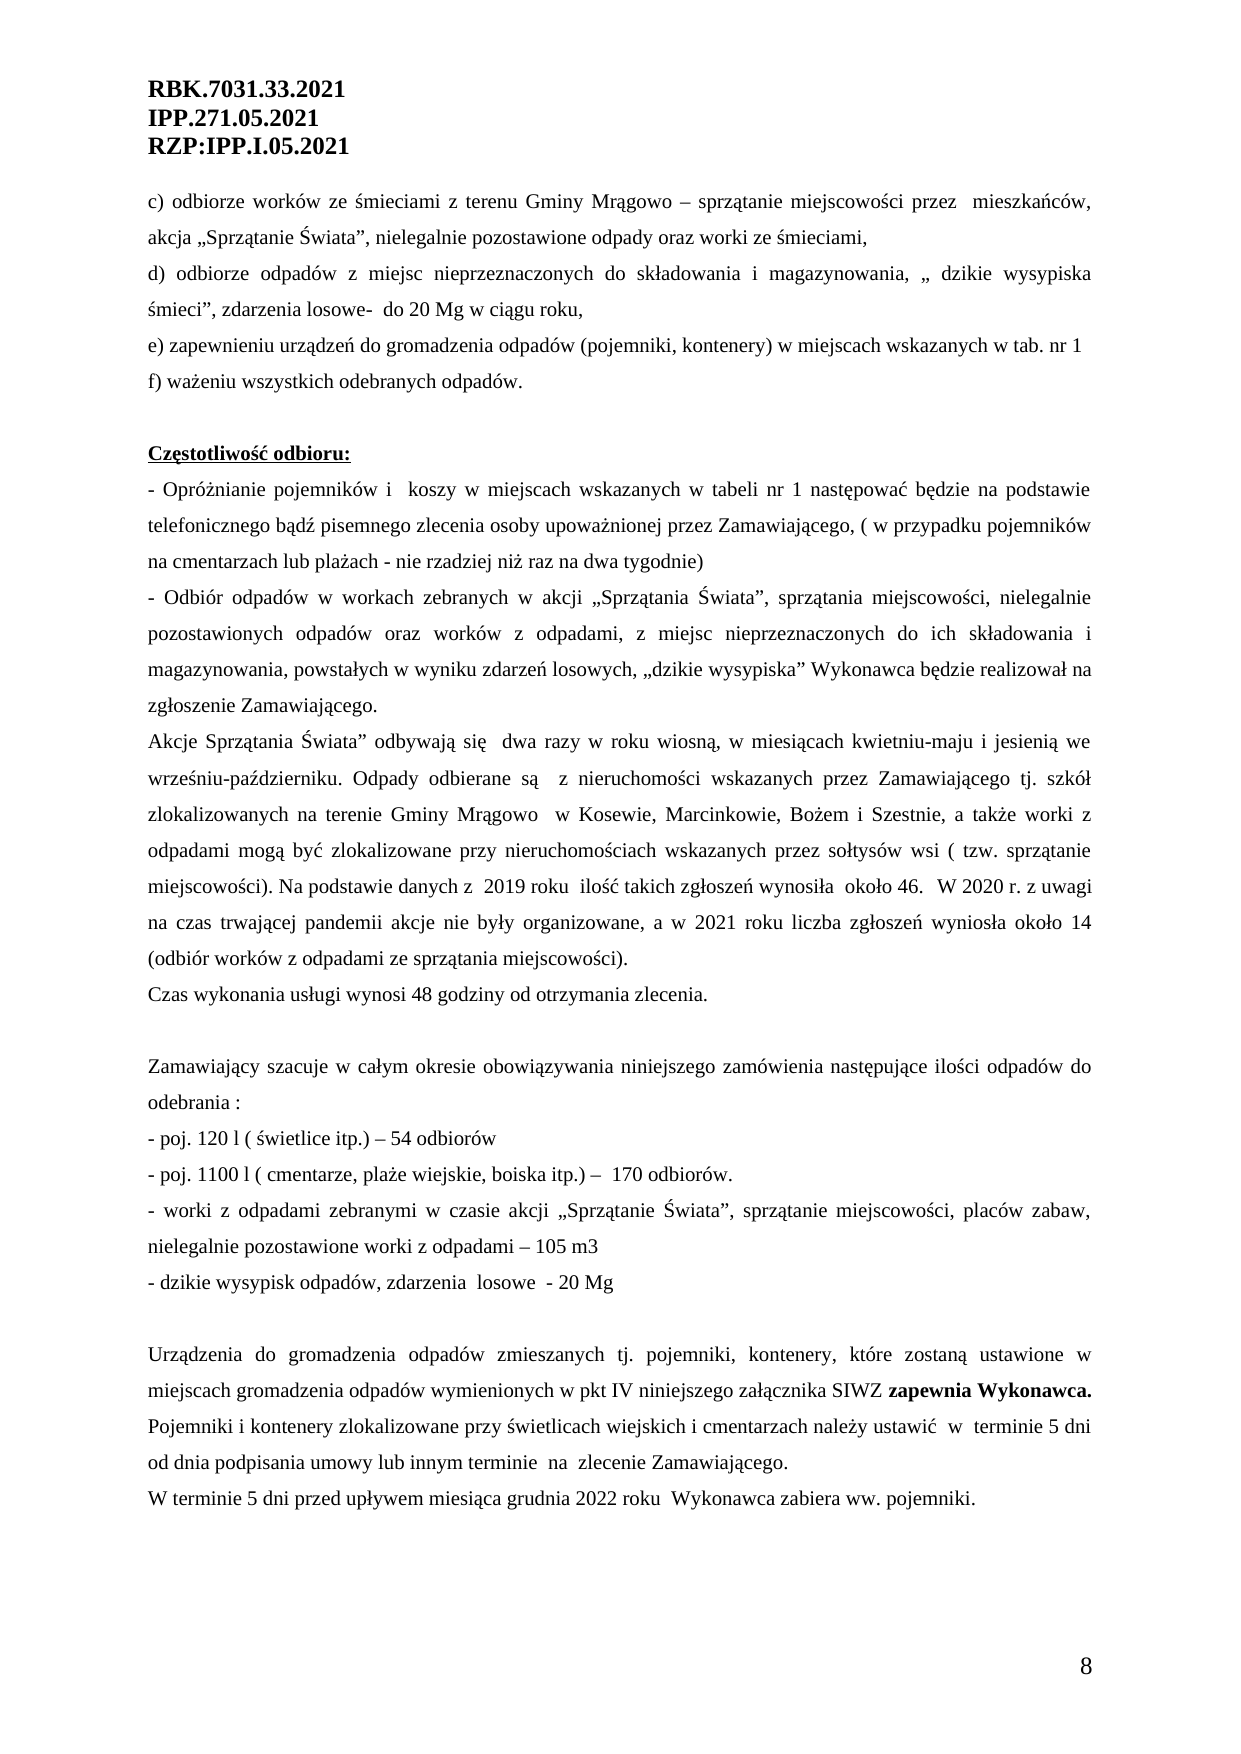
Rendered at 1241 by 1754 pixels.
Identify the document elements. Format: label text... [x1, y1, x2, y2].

text Czas wykonania usługi wynosi 48 godziny od otrzymania zlecenia. [148, 982, 1092, 1006]
text Częstotliwość odbioru: [148, 441, 1092, 465]
text - dzikie wysypisk odpadów, zdarzenia losowe - 20 Mg [148, 1270, 1092, 1294]
text Pojemniki i kontenery zlokalizowane przy świetlicach wiejskich i cmentarzach należy ustawić w terminie 5 dni od dnia podpisania umowy lub innym terminie na zlecenie Zamawiającego. [148, 1414, 1092, 1474]
text - Odbiór odpadów w workach zebranych w akcji „Sprzątania Świata”, sprzątania miejscowości, nielegalnie pozostawionych odpadów oraz worków z odpadami, z miejsc nieprzeznaczonych do ich składowania i magazynowania, powstałych w wyniku zdarzeń losowych, „dzikie wysypiska” Wykonawca będzie realizował na zgłoszenie Zamawiającego. [148, 585, 1092, 717]
text c) odbiorze worków ze śmieciami z terenu Gminy Mrągowo – sprzątanie miejscowości przez mieszkańców, akcja „Sprzątanie Świata”, nielegalnie pozostawione odpady oraz worki ze śmieciami, [148, 189, 1092, 249]
text - poj. 120 l ( świetlice itp.) – 54 odbiorów [148, 1126, 1092, 1150]
text Akcje Sprzątania Świata” odbywają się dwa razy w roku wiosną, w miesiącach kwietniu-maju i jesienią we wrześniu-październiku. Odpady odbierane są z nieruchomości wskazanych przez Zamawiającego tj. szkół zlokalizowanych na terenie Gminy Mrągowo w Kosewie, Marcinkowie, Bożem i Szestnie, a także worki z odpadami mogą być zlokalizowane przy nieruchomościach wskazanych przez sołtysów wsi ( tzw. sprzątanie miejscowości). Na podstawie danych z 2019 roku ilość takich zgłoszeń wynosiła około 46. W 2020 r. z uwagi na czas trwającej pandemii akcje nie były organizowane, a w 2021 roku liczba zgłoszeń wyniosła około 14 (odbiór worków z odpadami ze sprzątania miejscowości). [148, 729, 1092, 970]
text - poj. 1100 l ( cmentarze, plaże wiejskie, boiska itp.) – 170 odbiorów. [148, 1162, 1092, 1186]
text d) odbiorze odpadów z miejsc nieprzeznaczonych do składowania i magazynowania, „ dzikie wysypiska śmieci”, zdarzenia losowe- do 20 Mg w ciągu roku, [148, 261, 1092, 321]
text Urządzenia do gromadzenia odpadów zmieszanych tj. pojemniki, kontenery, które zostaną ustawione w miejscach gromadzenia odpadów wymienionych w pkt IV niniejszego załącznika SIWZ zapewnia Wykonawca. [148, 1342, 1092, 1402]
text - Opróżnianie pojemników i koszy w miejscach wskazanych w tabeli nr 1 następować będzie na podstawie telefonicznego bądź pisemnego zlecenia osoby upoważnionej przez Zamawiającego, ( w przypadku pojemników na cmentarzach lub plażach - nie rzadziej niż raz na dwa tygodnie) [148, 477, 1092, 573]
text - worki z odpadami zebranymi w czasie akcji „Sprzątanie Świata”, sprzątanie miejscowości, placów zabaw, nielegalnie pozostawione worki z odpadami – 105 m3 [148, 1198, 1092, 1258]
text e) zapewnieniu urządzeń do gromadzenia odpadów (pojemniki, kontenery) w miejscach wskazanych w tab. nr 1 [148, 333, 1092, 357]
text W terminie 5 dni przed upływem miesiąca grudnia 2022 roku Wykonawca zabiera ww. pojemniki. [148, 1486, 1092, 1510]
text f) ważeniu wszystkich odebranych odpadów. [148, 369, 1092, 393]
text Zamawiający szacuje w całym okresie obowiązywania niniejszego zamówienia następujące ilości odpadów do odebrania : [148, 1054, 1092, 1114]
